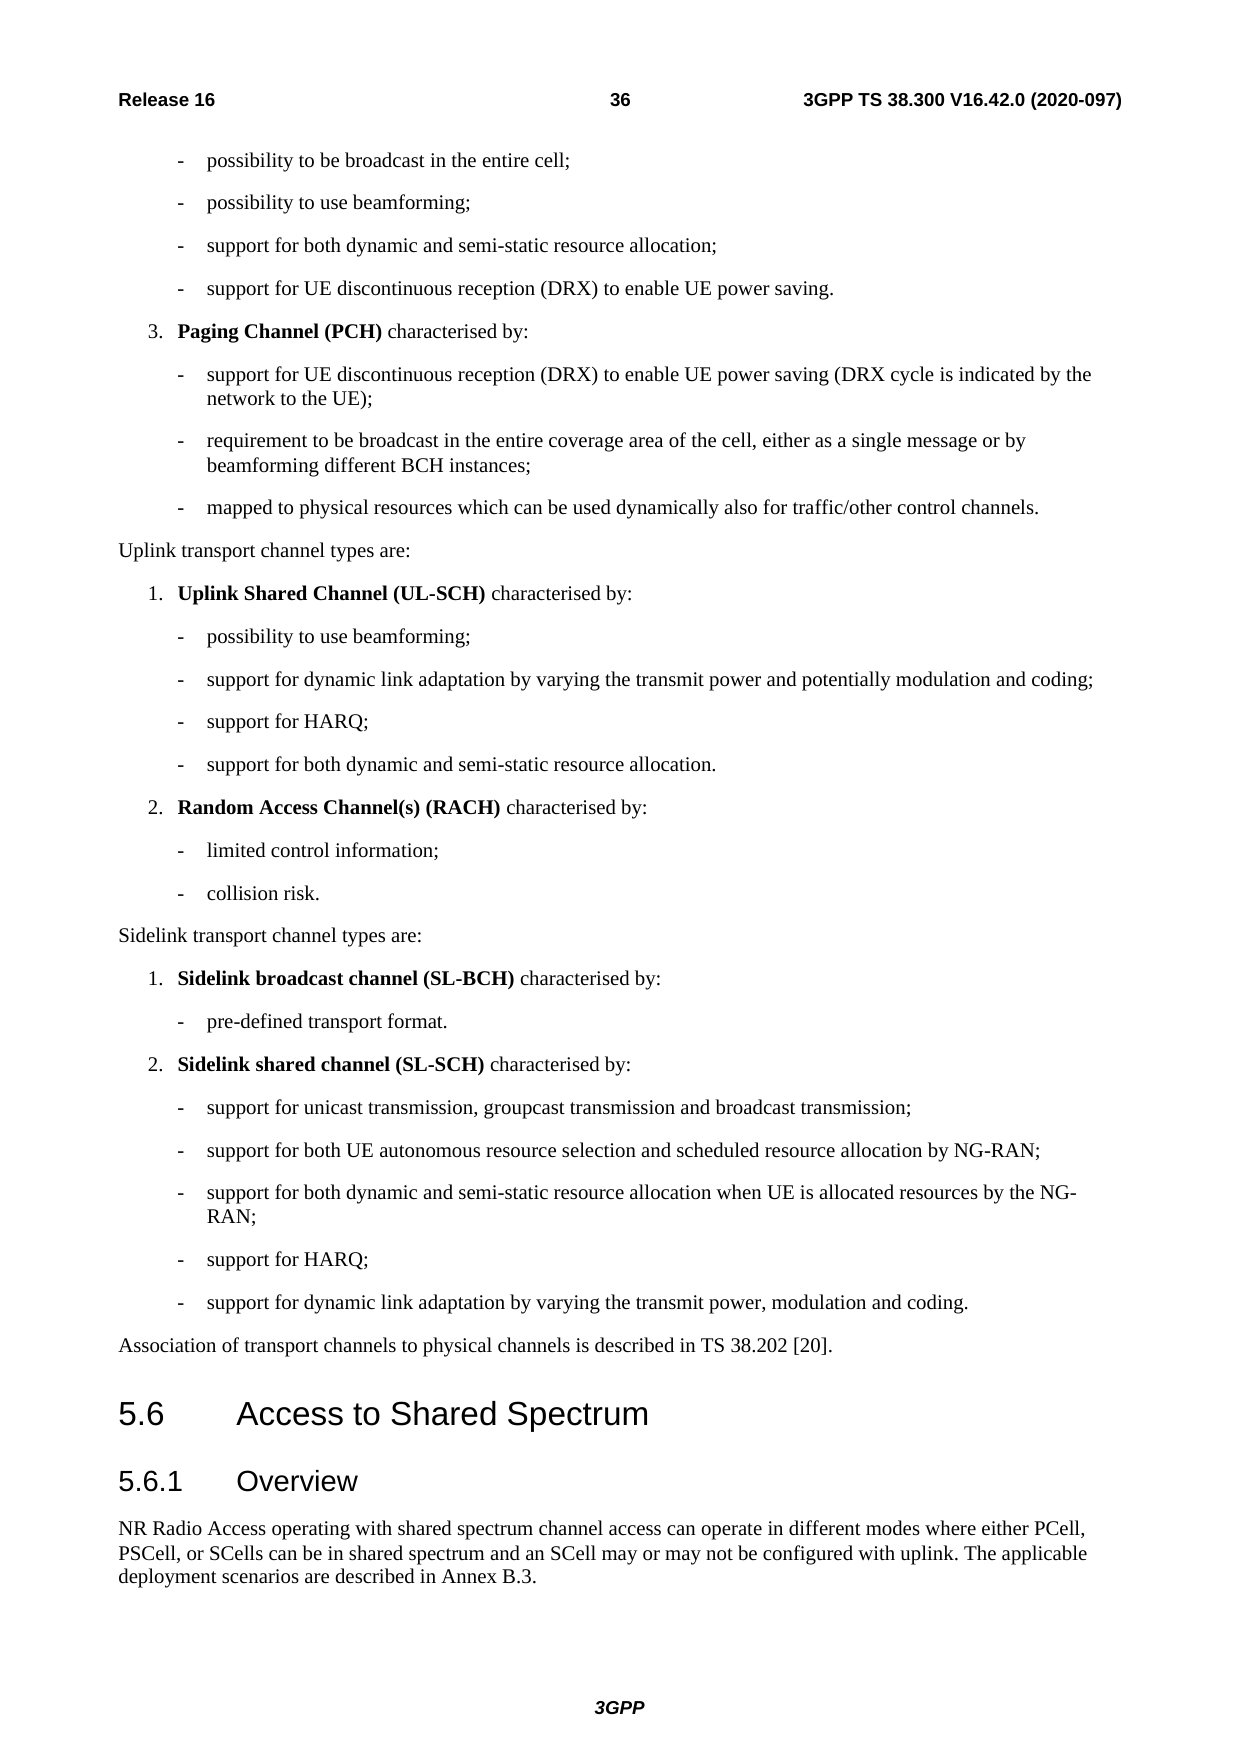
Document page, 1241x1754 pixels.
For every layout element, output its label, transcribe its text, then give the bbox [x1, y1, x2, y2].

text - support for HARQ; [177, 709, 1122, 733]
text - support for dynamic link adaptation by varying the transmit power, modulation and coding. [177, 1290, 1122, 1314]
text - support for both dynamic and semi-static resource allocation; [177, 233, 1122, 257]
text - support for dynamic link adaptation by varying the transmit power and potentially modulation and coding; [177, 667, 1122, 691]
text 3. Paging Channel (PCH) characterised by: [148, 319, 1122, 343]
text - support for both UE autonomous resource selection and scheduled resource allocation by NG-RAN; [177, 1137, 1122, 1162]
text - possibility to use beamforming; [177, 190, 1122, 214]
text - support for UE discontinuous reception (DRX) to enable UE power saving (DRX cycle is indicated by the network to the UE); [177, 362, 1122, 410]
text - support for both dynamic and semi-static resource allocation. [177, 752, 1122, 776]
text 2. Sidelink shared channel (SL-SCH) characterised by: [148, 1052, 1122, 1076]
text - possibility to use beamforming; [177, 624, 1122, 648]
text 2. Random Access Channel(s) (RACH) characterised by: [148, 795, 1122, 819]
subtitle 5.6.1 Overview [118, 1464, 1122, 1498]
text - pre-defined transport format. [177, 1009, 1122, 1033]
text - limited control information; [177, 838, 1122, 862]
text Sidelink transport channel types are: [118, 923, 1122, 947]
text - mapped to physical resources which can be used dynamically also for traffic/other control channels. [177, 495, 1122, 519]
text - collision risk. [177, 881, 1122, 905]
text NR Radio Access operating with shared spectrum channel access can operate in different modes where either PCell, PSCell, or SCells can be in shared spectrum and an SCell may or may not be configured with uplink. The applicable deployment scenarios are described in Annex B.3. [118, 1516, 1122, 1588]
text - requirement to be broadcast in the entire coverage area of the cell, either as a single message or by beamforming different BCH instances; [177, 428, 1122, 477]
text 1. Sidelink broadcast channel (SL-BCH) characterised by: [148, 966, 1122, 990]
text - support for HARQ; [177, 1247, 1122, 1271]
text Association of transport channels to physical channels is described in TS 38.202 [20]. [118, 1333, 1122, 1357]
text - support for both dynamic and semi-static resource allocation when UE is allocated resources by the NG-RAN; [177, 1180, 1122, 1228]
text - possibility to be broadcast in the entire cell; [177, 147, 1122, 172]
text - support for unicast transmission, groupcast transmission and broadcast transmission; [177, 1095, 1122, 1119]
text - support for UE discontinuous reception (DRX) to enable UE power saving. [177, 276, 1122, 300]
subtitle 5.6 Access to Shared Spectrum [118, 1394, 1122, 1433]
text Uplink transport channel types are: [118, 538, 1122, 562]
text 1. Uplink Shared Channel (UL-SCH) characterised by: [148, 581, 1122, 605]
